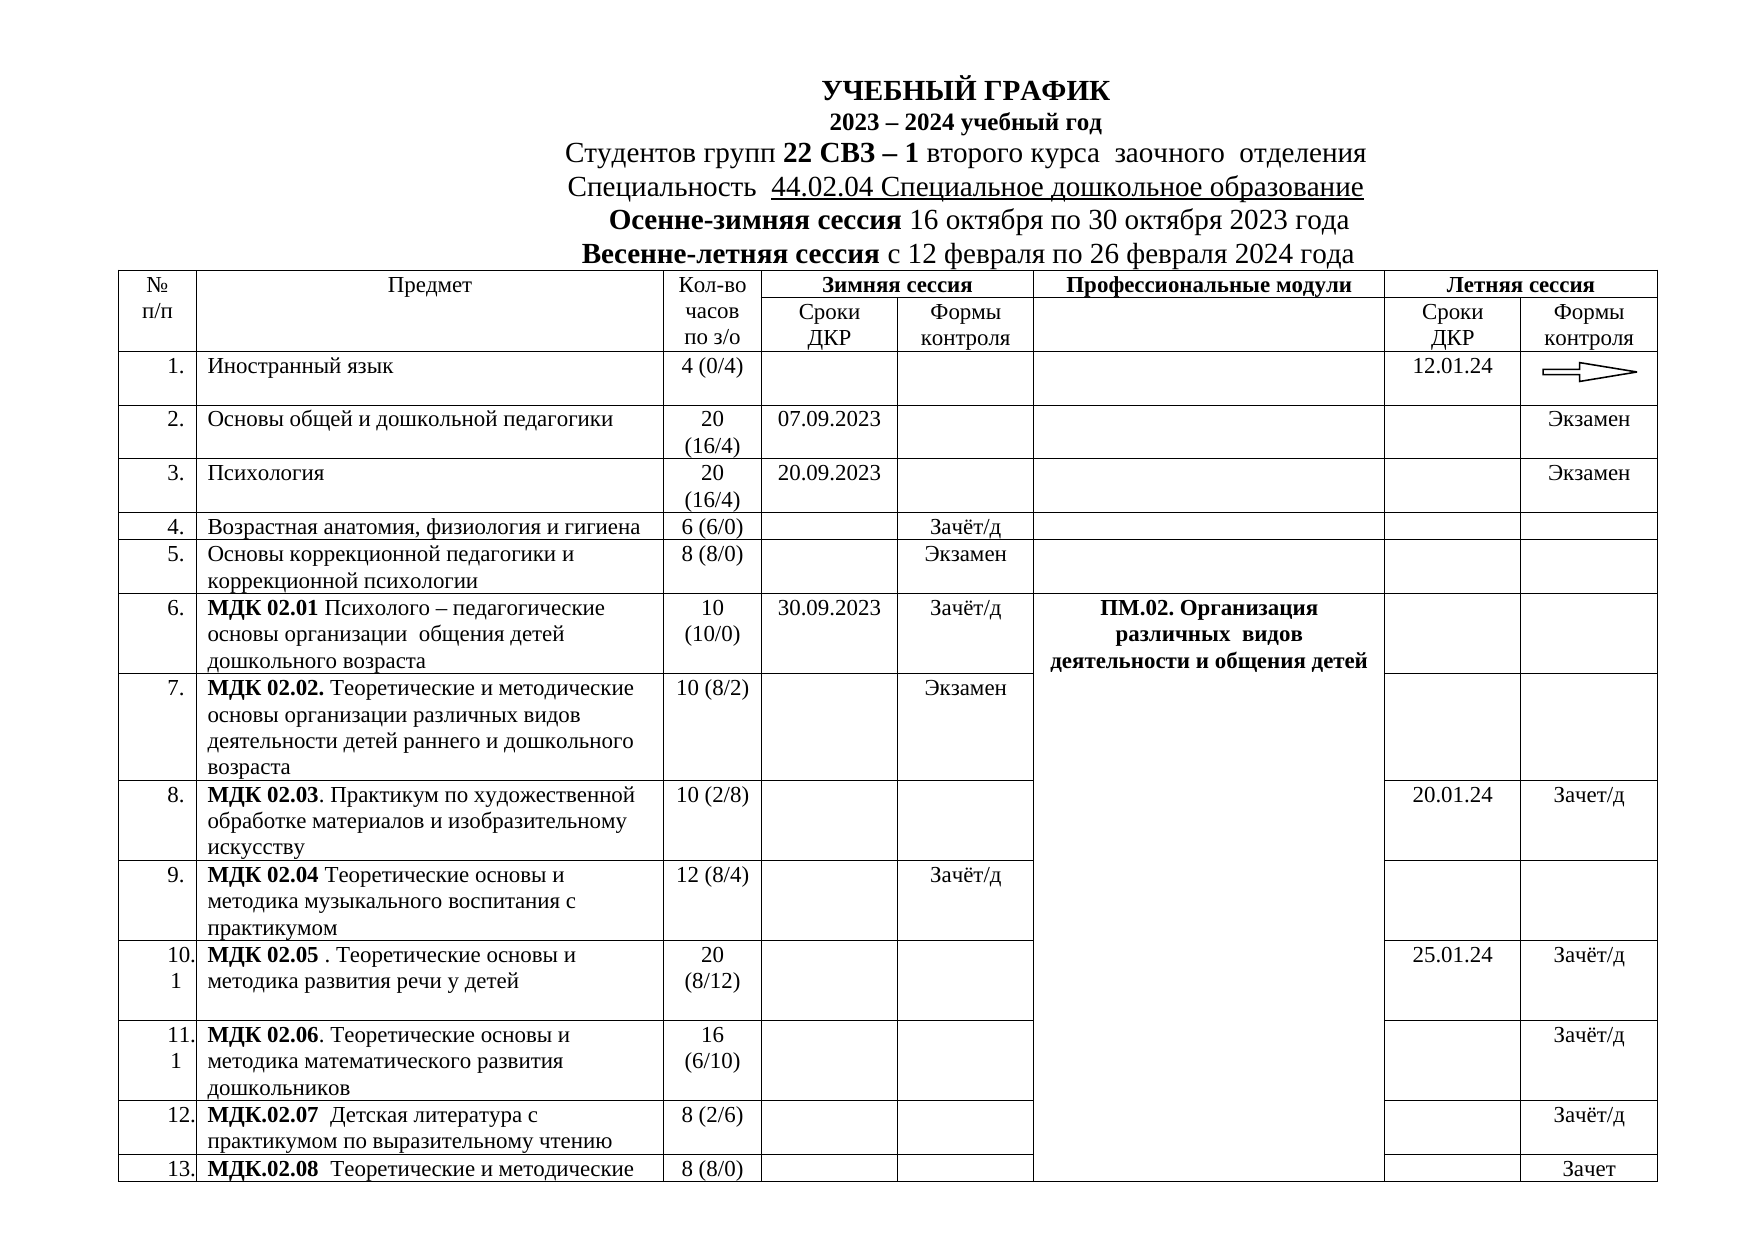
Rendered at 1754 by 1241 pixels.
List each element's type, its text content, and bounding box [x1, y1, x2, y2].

table_header Профессиональные модули [1034, 271, 1384, 297]
table_cell 4 [119, 406, 196, 458]
table_cell [898, 941, 1033, 1020]
table_cell МДК 02.03. Практикум по художественной обработке материалов и изобразительному искусству [197, 781, 663, 860]
table_cell Иностранный язык [197, 352, 663, 404]
table_cell Зачет/д [1521, 781, 1657, 860]
table_cell [762, 861, 897, 940]
table_cell [1521, 513, 1657, 539]
table_cell 8 (2/6) [664, 1101, 761, 1154]
table_cell Экзамен [1521, 406, 1657, 458]
table_cell Экзамен [898, 674, 1033, 780]
table_cell МДК 02.06. Теоретические основы и методика математического развития дошкольников [197, 1021, 663, 1100]
table_cell Зачёт/д [898, 513, 1033, 539]
table_cell 8 (8/0) [664, 1155, 761, 1181]
table_cell Возрастная анатомия, физиология и гигиена [197, 513, 663, 539]
table_cell Сроки ДКР [1385, 298, 1520, 351]
table_cell 2. [119, 352, 196, 404]
table_cell Зачёт/д [1521, 941, 1657, 1020]
table_cell [1385, 513, 1520, 539]
table_cell [1034, 406, 1384, 458]
table_cell [1385, 459, 1520, 512]
table_cell 10 [119, 781, 196, 860]
text Осенне-зимняя сессия 16 октября по 30 октября 2023 года [118, 202, 1636, 236]
text Студентов групп 22 СВЗ – 1 второго курса заочного отделения [295, 135, 1636, 169]
table_cell МДК 02.04 Теоретические основы и методика музыкального воспитания с практикумом [197, 861, 663, 940]
table_cell [1521, 352, 1657, 404]
table_cell МДК 02.02. Теоретические и методические основы организации различных видов деятельности детей раннего и дошкольного возраста [197, 674, 663, 780]
table_cell [1385, 594, 1520, 673]
table_cell МДК.02.07 Детская литература с практикумом по выразительному чтению [197, 1101, 663, 1154]
table_cell [898, 406, 1033, 458]
table_cell [762, 352, 897, 404]
table_cell 30.09.2023 [762, 594, 897, 673]
table_cell 8 [119, 594, 196, 673]
table_cell [1034, 513, 1384, 539]
table_cell [762, 941, 897, 1020]
table_cell 12 (8/4) [664, 861, 761, 940]
table_cell 25.01.24 [1385, 941, 1520, 1020]
table_cell Формы контроля [898, 298, 1033, 351]
table_cell [1385, 406, 1520, 458]
table_cell [762, 1155, 897, 1181]
table_cell 20 (8/12) [664, 941, 761, 1020]
table_cell 10 (10/0) [664, 594, 761, 673]
text Весенне-летняя сессия с 12 февраля по 26 февраля 2024 года [118, 236, 1636, 269]
table_cell ПМ.02. Организация различных видов деятельности и общения детей [1034, 594, 1384, 1181]
table_cell [1521, 594, 1657, 673]
table_cell [1034, 540, 1384, 593]
table_cell [898, 1155, 1033, 1181]
table_cell [762, 781, 897, 860]
table_cell [898, 1101, 1033, 1154]
table_cell 6 (6/0) [664, 513, 761, 539]
text Специальность 44.02.04 Специальное дошкольное образование [295, 169, 1636, 202]
table_cell [762, 674, 897, 780]
table_cell [898, 1021, 1033, 1100]
table_cell 10 (2/8) [664, 781, 761, 860]
table_cell 20.01.24 [1385, 781, 1520, 860]
table_cell Зачет [1521, 1155, 1657, 1181]
table_cell Основы коррекционной педагогики и коррекционной психологии [197, 540, 663, 593]
table_cell [762, 513, 897, 539]
table_cell МДК 02.01 Психолого – педагогические основы организации общения детей дошкольного возраста [197, 594, 663, 673]
table_header № п/п [119, 271, 196, 351]
table_cell 10 (8/2) [664, 674, 761, 780]
table_cell [762, 1101, 897, 1154]
text 2023 – 2024 учебный год [295, 107, 1636, 135]
table_cell Зачёт/д [1521, 1021, 1657, 1100]
table_cell Формы контроля [1521, 298, 1657, 351]
table_cell 20 (16/4) [664, 406, 761, 458]
table_cell 7 [119, 540, 196, 593]
table_cell Зачёт/д [1521, 1101, 1657, 1154]
table_header Зимняя сессия [762, 271, 1033, 297]
table_cell Экзамен [898, 540, 1033, 593]
table_cell [1521, 674, 1657, 780]
table_cell [1385, 540, 1520, 593]
table_cell [898, 459, 1033, 512]
table_cell 20.09.2023 [762, 459, 897, 512]
table_cell Психология [197, 459, 663, 512]
table_cell 6 [119, 513, 196, 539]
table_cell [1385, 674, 1520, 780]
table_cell [1034, 352, 1384, 404]
table_cell [1034, 459, 1384, 512]
table_cell [898, 781, 1033, 860]
subtitle УЧЕБНЫЙ ГРАФИК [295, 73, 1636, 107]
table_cell [119, 1155, 196, 1181]
table_cell 12.01.24 [1385, 352, 1520, 404]
table_cell [898, 352, 1033, 404]
table_header Предмет [197, 271, 663, 351]
table_cell Зачёт/д [898, 594, 1033, 673]
table_cell Сроки ДКР [762, 298, 897, 351]
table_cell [197, 1155, 663, 1181]
table_cell [1521, 540, 1657, 593]
table_cell 07.09.2023 [762, 406, 897, 458]
table_cell 12 [119, 941, 196, 1020]
table_cell 20 (16/4) [664, 459, 761, 512]
table_cell [1385, 1101, 1520, 1154]
table_cell [119, 1101, 196, 1154]
table_cell [1521, 861, 1657, 940]
table_cell 11 [119, 861, 196, 940]
table_cell [1034, 298, 1384, 351]
table_cell 13 [119, 1021, 196, 1100]
table_header Кол-во часов по з/о [664, 271, 761, 351]
table_cell [1385, 1021, 1520, 1100]
table_cell Основы общей и дошкольной педагогики [197, 406, 663, 458]
table_cell Экзамен [1521, 459, 1657, 512]
table_cell 5 [119, 459, 196, 512]
table_cell [762, 1021, 897, 1100]
table_cell 8 (8/0) [664, 540, 761, 593]
table_header Летняя сессия [1385, 271, 1657, 297]
table_cell [762, 540, 897, 593]
table_cell МДК 02.05 . Теоретические основы и методика развития речи у детей [197, 941, 663, 1020]
table_cell 16 (6/10) [664, 1021, 761, 1100]
table_cell 4 (0/4) [664, 352, 761, 404]
table_cell [1385, 1155, 1520, 1181]
table_cell Зачёт/д [898, 861, 1033, 940]
table_cell 9 [119, 674, 196, 780]
table_cell [1385, 861, 1520, 940]
